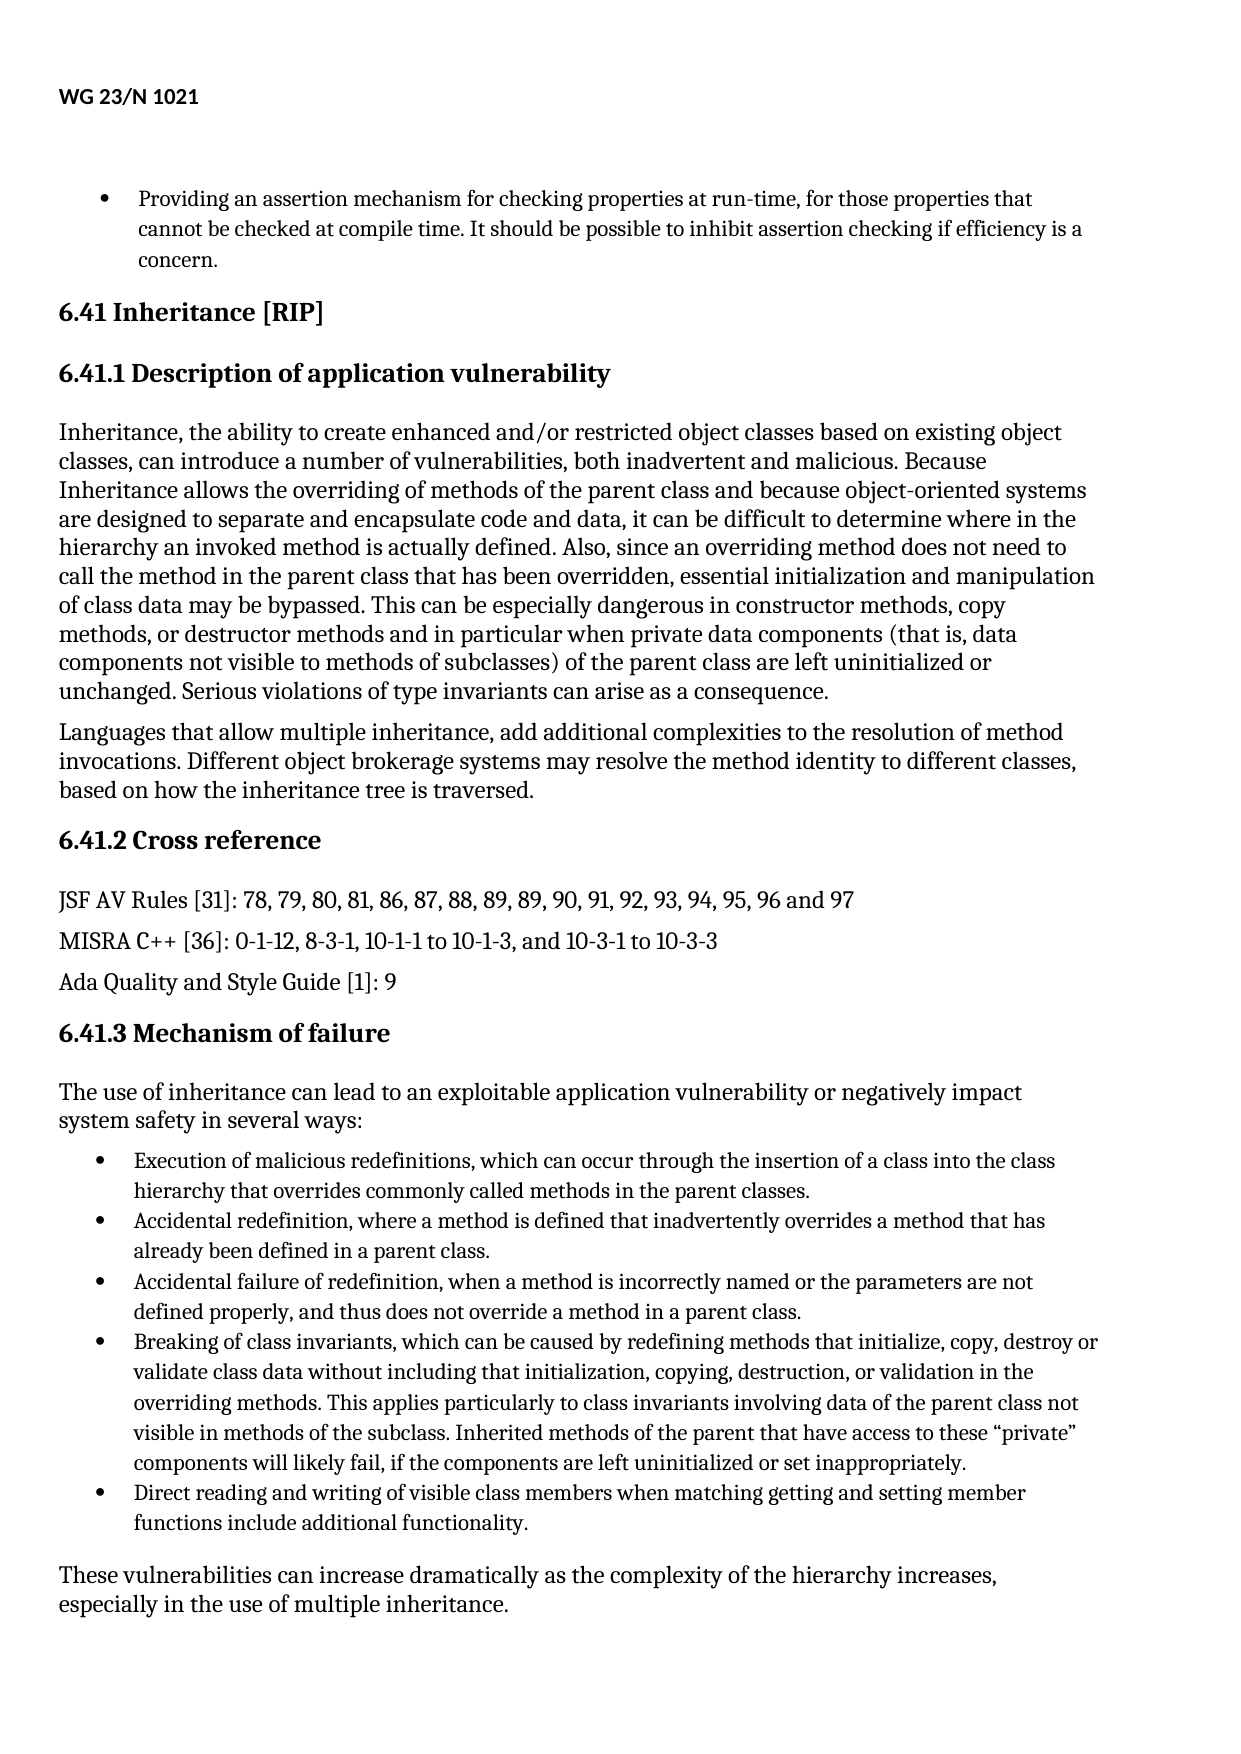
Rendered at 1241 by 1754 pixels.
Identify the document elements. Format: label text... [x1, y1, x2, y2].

text Inheritance, the ability to create enhanced and/or restricted object classes based on existing object classes, can introduce a number of vulnerabilities, both inadvertent and malicious. Because Inheritance allows the overriding of methods of the parent class and because object-oriented systems are designed to separate and encapsulate code and data, it can be difficult to determine where in the hierarchy an invoked method is actually defined. Also, since an overriding method does not need to call the method in the parent class that has been overridden, essential initialization and manipulation of class data may be bypassed. This can be especially dangerous in constructor methods, copy methods, or destructor methods and in particular when private data components (that is, data components not visible to methods of subclasses) of the parent class are left uninitialized or unchanged. Serious violations of type invariants can arise as a consequence. [58, 418, 1099, 706]
list Breaking of class invariants, which can be caused by redefining methods that initialize, copy, destroy or validate class data without including that initialization, copying, destruction, or validation in the overriding methods. This applies particularly to class invariants involving data of the parent class not visible in methods of the subclass. Inherited methods of the parent that have access to these “private” components will likely fail, if the components are left uninitialized or set inappropriately. [96, 1329, 1099, 1476]
subtitle 6.41.3 Mechanism of failure [58, 1018, 1099, 1049]
list Accidental failure of redefinition, when a method is incorrectly named or the parameters are not defined properly, and thus does not override a method in a parent class. [96, 1268, 1099, 1325]
text Languages that allow multiple inheritance, add additional complexities to the resolution of method invocations. Different object brokerage systems may resolve the method identity to different classes, based on how the inheritance tree is traversed. [58, 718, 1099, 804]
list Direct reading and writing of visible class members when matching getting and setting member functions include additional functionality. [96, 1480, 1099, 1537]
subtitle 6.41.1 Description of application vulnerability [58, 358, 1099, 389]
subtitle 6.41.2 Cross reference [58, 825, 1099, 857]
subtitle 6.41 Inheritance [RIP] [58, 297, 1099, 329]
list Accidental redefinition, where a method is defined that inadvertently overrides a method that has already been defined in a parent class. [96, 1208, 1099, 1265]
list Execution of malicious redefinitions, which can occur through the insertion of a class into the class hierarchy that overrides commonly called methods in the parent classes. [96, 1148, 1099, 1204]
text JSF AV Rules [31]: 78, 79, 80, 81, 86, 87, 88, 89, 89, 90, 91, 92, 93, 94, 95, 96 and 97 [58, 886, 1099, 914]
text These vulnerabilities can increase dramatically as the complexity of the hierarchy increases, especially in the use of multiple inheritance. [58, 1561, 1099, 1619]
list Providing an assertion mechanism for checking properties at run-time, for those properties that cannot be checked at compile time. It should be possible to inhibit assertion checking if efficiency is a concern. [101, 186, 1099, 273]
text The use of inheritance can lead to an exploitable application vulnerability or negatively impact system safety in several ways: [58, 1078, 1099, 1135]
text Ada Quality and Style Guide [1]: 9 [58, 968, 1099, 997]
text MISRA C++ [36]: 0-1-12, 8-3-1, 10-1-1 to 10-1-3, and 10-3-1 to 10-3-3 [58, 927, 1099, 956]
